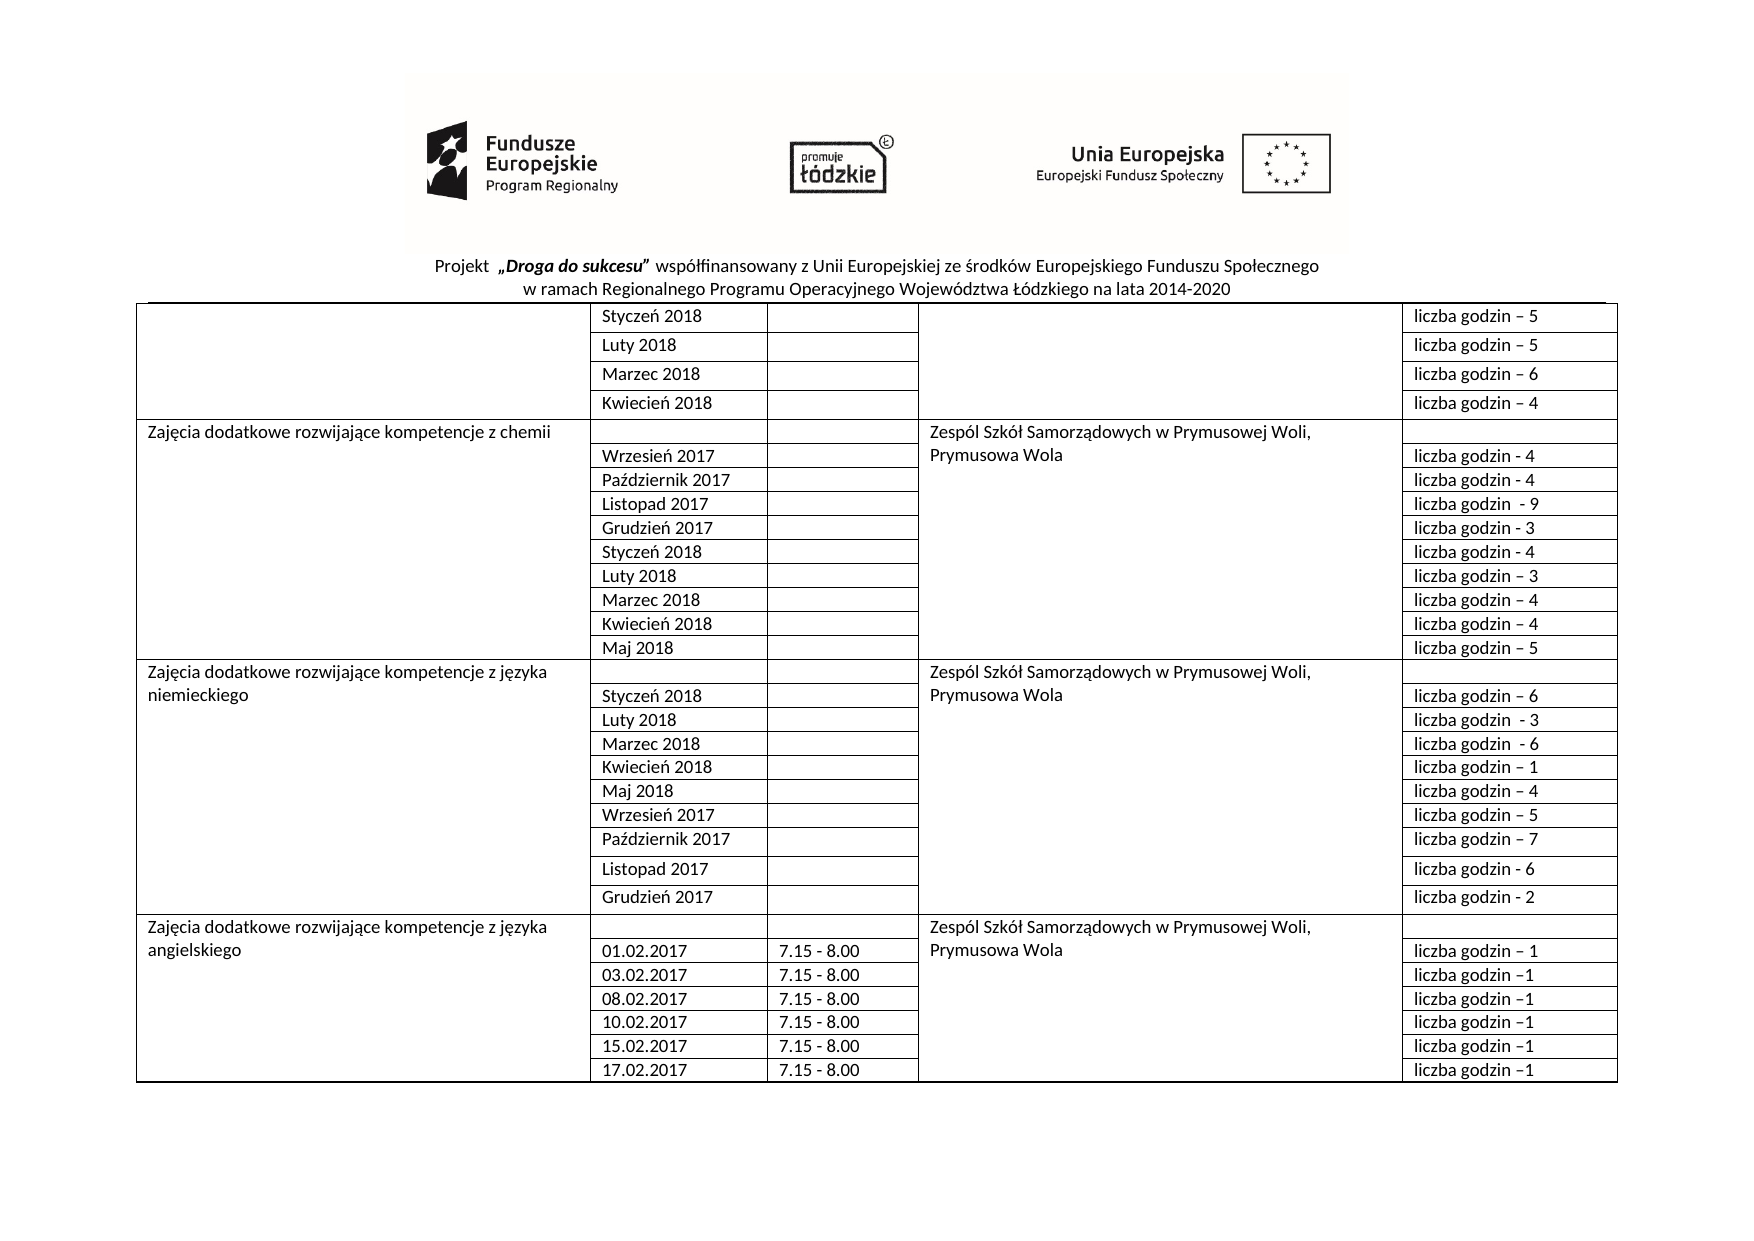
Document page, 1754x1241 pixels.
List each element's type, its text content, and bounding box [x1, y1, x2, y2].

table_cell liczba godzin – 6 [1403, 684, 1617, 707]
table_cell liczba godzin –1 [1403, 963, 1617, 986]
table_cell liczba godzin – 4 [1403, 391, 1617, 419]
table_cell Styczeń 2018 [591, 304, 767, 332]
table_cell [768, 540, 918, 563]
table_cell Kwiecień 2018 [591, 612, 767, 635]
table_cell liczba godzin – 5 [1403, 804, 1617, 827]
table_cell [768, 304, 918, 332]
table_cell [768, 915, 918, 938]
table_cell liczba godzin - 3 [1403, 708, 1617, 731]
table_cell 7.15 - 8.00 [768, 939, 918, 962]
table_cell liczba godzin – 4 [1403, 588, 1617, 611]
table_cell Grudzień 2017 [591, 886, 767, 914]
table_cell Marzec 2018 [591, 588, 767, 611]
table_cell [768, 588, 918, 611]
table_cell Zajęcia dodatkowe rozwijające kompetencje z chemii [137, 420, 590, 659]
table_cell [768, 780, 918, 803]
table_cell [768, 564, 918, 587]
table_cell [768, 756, 918, 779]
table_cell Zajęcia dodatkowe rozwijające kompetencje z języka angielskiego [137, 915, 590, 1081]
table_cell Luty 2018 [591, 708, 767, 731]
table_cell 08.02.2017 [591, 987, 767, 1009]
table_cell [768, 362, 918, 390]
table_cell Grudzień 2017 [591, 516, 767, 539]
table_cell 10.02.2017 [591, 1011, 767, 1033]
table_cell [768, 391, 918, 419]
table_cell liczba godzin – 5 [1403, 304, 1617, 332]
table_cell Wrzesień 2017 [591, 444, 767, 467]
table_cell [768, 516, 918, 539]
table_cell [768, 492, 918, 515]
table_cell 7.15 - 8.00 [768, 1011, 918, 1033]
table_cell Maj 2018 [591, 636, 767, 659]
table_cell liczba godzin - 4 [1403, 468, 1617, 491]
table_cell [768, 684, 918, 707]
table_cell [768, 828, 918, 856]
table_cell [768, 333, 918, 361]
table_cell liczba godzin – 7 [1403, 828, 1617, 856]
table_cell liczba godzin – 1 [1403, 756, 1617, 779]
table_cell Kwiecień 2018 [591, 391, 767, 419]
table_cell [768, 636, 918, 659]
table_cell liczba godzin – 1 [1403, 939, 1617, 962]
table_cell [768, 660, 918, 683]
table_cell Wrzesień 2017 [591, 804, 767, 827]
table_cell [1403, 915, 1617, 938]
table_cell liczba godzin - 4 [1403, 444, 1617, 467]
table_cell liczba godzin - 9 [1403, 492, 1617, 515]
table_cell Styczeń 2018 [591, 540, 767, 563]
table_cell Zespól Szkół Samorządowych w Prymusowej Woli, Prymusowa Wola [919, 915, 1402, 1081]
table_cell [591, 660, 767, 683]
table_cell Listopad 2017 [591, 857, 767, 885]
table_cell liczba godzin –1 [1403, 1059, 1617, 1081]
table_cell 7.15 - 8.00 [768, 963, 918, 986]
table_cell 7.15 - 8.00 [768, 1035, 918, 1057]
table_cell [768, 468, 918, 491]
table_cell [768, 857, 918, 885]
table_cell 03.02.2017 [591, 963, 767, 986]
table_cell Luty 2018 [591, 333, 767, 361]
table_cell [768, 420, 918, 443]
table_cell liczba godzin – 3 [1403, 564, 1617, 587]
table_cell Listopad 2017 [591, 492, 767, 515]
table_cell liczba godzin – 4 [1403, 612, 1617, 635]
table_cell 7.15 - 8.00 [768, 987, 918, 1009]
table_cell Październik 2017 [591, 468, 767, 491]
table_cell [768, 804, 918, 827]
table_cell Październik 2017 [591, 828, 767, 856]
table_cell liczba godzin – 5 [1403, 333, 1617, 361]
table_cell [1403, 420, 1617, 443]
table_cell liczba godzin –1 [1403, 987, 1617, 1009]
table_cell Styczeń 2018 [591, 684, 767, 707]
table_cell liczba godzin –1 [1403, 1035, 1617, 1057]
table_cell 15.02.2017 [591, 1035, 767, 1057]
table_cell 7.15 - 8.00 [768, 1059, 918, 1081]
table_cell [768, 886, 918, 914]
table_cell liczba godzin – 6 [1403, 362, 1617, 390]
table_cell liczba godzin – 5 [1403, 636, 1617, 659]
table_cell 01.02.2017 [591, 939, 767, 962]
table_cell Zespól Szkół Samorządowych w Prymusowej Woli, Prymusowa Wola [919, 420, 1402, 659]
table_cell [591, 915, 767, 938]
table_cell Luty 2018 [591, 564, 767, 587]
table_cell Zespól Szkół Samorządowych w Prymusowej Woli, Prymusowa Wola [919, 660, 1402, 914]
table_cell liczba godzin - 4 [1403, 540, 1617, 563]
table_cell [768, 444, 918, 467]
table_cell liczba godzin –1 [1403, 1011, 1617, 1033]
table_cell Kwiecień 2018 [591, 756, 767, 779]
table_cell liczba godzin - 2 [1403, 886, 1617, 914]
table_cell [591, 420, 767, 443]
table_cell Marzec 2018 [591, 362, 767, 390]
table_cell Maj 2018 [591, 780, 767, 803]
table_cell [768, 612, 918, 635]
table_cell [1403, 660, 1617, 683]
table_cell liczba godzin - 6 [1403, 857, 1617, 885]
table_cell [768, 708, 918, 731]
table_cell Zajęcia dodatkowe rozwijające kompetencje z języka niemieckiego [137, 660, 590, 914]
table_cell Marzec 2018 [591, 732, 767, 755]
table_cell liczba godzin – 4 [1403, 780, 1617, 803]
table_cell [768, 732, 918, 755]
table_cell liczba godzin - 3 [1403, 516, 1617, 539]
table_cell liczba godzin - 6 [1403, 732, 1617, 755]
table_cell 17.02.2017 [591, 1059, 767, 1081]
picture [404, 73, 1350, 254]
